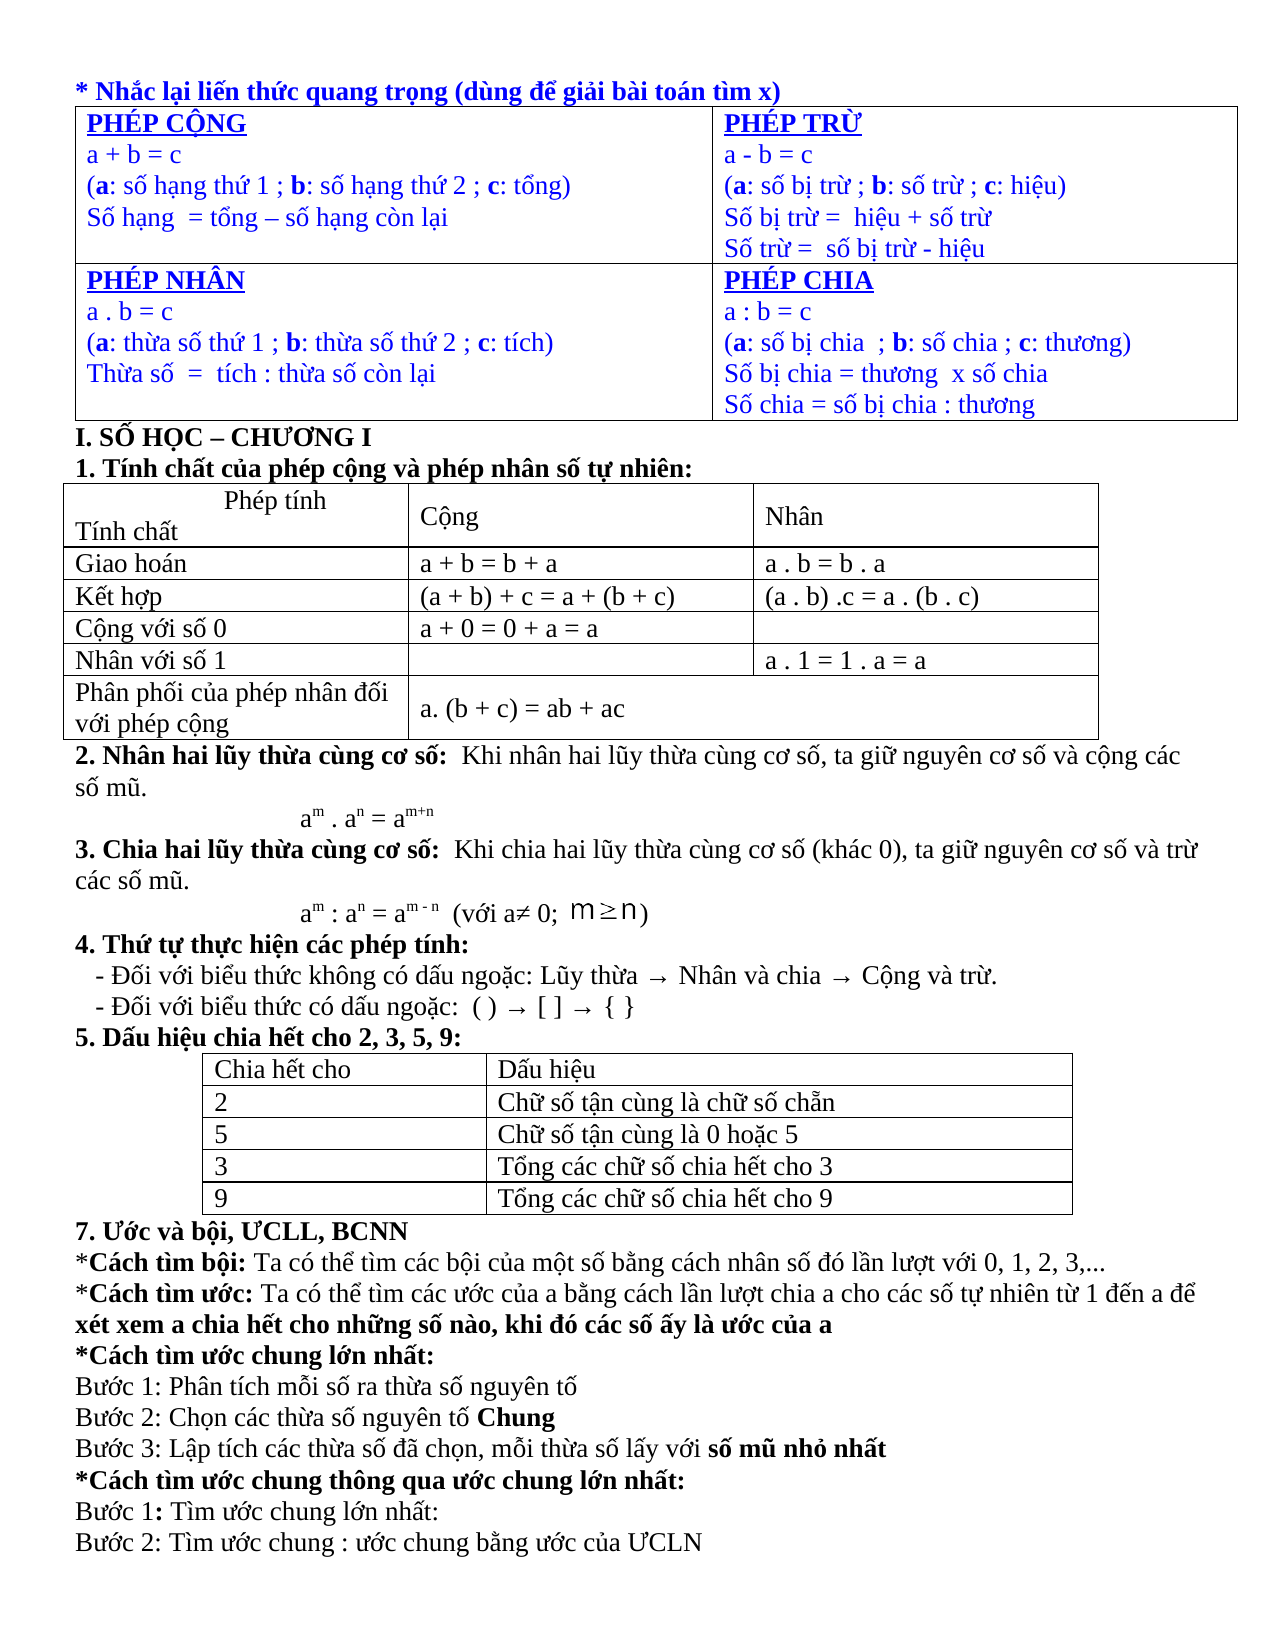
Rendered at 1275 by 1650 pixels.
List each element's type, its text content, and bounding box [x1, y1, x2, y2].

table_header Nhân [754, 484, 1098, 546]
table_header PHÉP TRỪ a - b = c (a: số bị trừ ; b: số trừ ; c: hiệu) Số bị trừ = hiệu + số trừ Số trừ = số bị trừ - hiệu [713, 107, 1237, 263]
table_header PHÉP CỘNG a + b = c (a: số hạng thứ 1 ; b: số hạng thứ 2 ; c: tổng) Số hạng = tổng – số hạng còn lại [76, 107, 712, 263]
text 2. Nhân hai lũy thừa cùng cơ số: Khi nhân hai lũy thừa cùng cơ số, ta giữ nguyên cơ số và cộng các số mũ. [75, 739, 1200, 802]
table_cell Phân phối của phép nhân đối với phép cộng [64, 676, 408, 738]
text *Cách tìm bội: Ta có thể tìm các bội của một số bằng cách nhân số đó lần lượt với 0, 1, 2, 3,... [75, 1246, 1200, 1277]
text * Nhắc lại liến thức quang trọng (dùng để giải bài toán tìm x) [75, 75, 1200, 106]
text Bước 2: Chọn các thừa số nguyên tố Chung [75, 1401, 1200, 1433]
table_header Phép tính Tính chất [64, 484, 408, 546]
text Bước 1: Phân tích mỗi số ra thừa số nguyên tố [75, 1370, 1200, 1401]
table_cell 2 [203, 1086, 486, 1117]
text Bước 2: Tìm ước chung : ước chung bằng ước của ƯCLN [75, 1526, 1200, 1557]
table_cell Tổng các chữ số chia hết cho 9 [487, 1183, 1072, 1213]
table_cell PHÉP CHIA a : b = c (a: số bị chia ; b: số chia ; c: thương) Số bị chia = thương x số chia Số chia = số bị chia : thương [713, 264, 1237, 420]
text am : an = am - n (với a≠ 0; ) [75, 895, 1200, 928]
table_cell Cộng với số 0 [64, 612, 408, 643]
text Bước 3: Lập tích các thừa số đã chọn, mỗi thừa số lấy với số mũ nhỏ nhất [75, 1433, 1200, 1464]
table_cell [754, 612, 1098, 643]
text I. SỐ HỌC – CHƯƠNG I [75, 421, 1200, 452]
text 4. Thứ tự thực hiện các phép tính: [75, 928, 1200, 959]
text - Đối với biểu thức có dấu ngoặc: ( ) → [ ] → { } [75, 990, 1200, 1021]
table_header Cộng [409, 484, 753, 546]
table_cell 5 [203, 1118, 486, 1149]
table_cell Kết hợp [64, 580, 408, 611]
text Bước 1: Tìm ước chung lớn nhất: [75, 1495, 1200, 1526]
text 7. Ước và bội, ƯCLL, BCNN [75, 1214, 1200, 1246]
text am . an = am+n [75, 802, 1200, 833]
table_cell Tổng các chữ số chia hết cho 3 [487, 1150, 1072, 1181]
table_cell 3 [203, 1150, 486, 1181]
table_cell Chữ số tận cùng là 0 hoặc 5 [487, 1118, 1072, 1149]
table_cell Chữ số tận cùng là chữ số chẵn [487, 1086, 1072, 1117]
text *Cách tìm ước: Ta có thể tìm các ước của a bằng cách lần lượt chia a cho các số tự nhiên từ 1 đến a để xét xem a chia hết cho những số nào, khi đó các số ấy là ước của a [75, 1277, 1200, 1339]
table_cell a . 1 = 1 . a = a [754, 644, 1098, 675]
table_cell a + 0 = 0 + a = a [409, 612, 753, 643]
table_cell a. (b + c) = ab + ac [409, 676, 1098, 738]
table_cell (a . b) .c = a . (b . c) [754, 580, 1098, 611]
table_header Dấu hiệu [487, 1054, 1072, 1085]
table_cell Nhân với số 1 [64, 644, 408, 675]
table_cell [409, 644, 753, 675]
table_header Chia hết cho [203, 1054, 486, 1085]
table_cell Giao hoán [64, 548, 408, 578]
text - Đối với biểu thức không có dấu ngoặc: Lũy thừa → Nhân và chia → Cộng và trừ. [75, 959, 1200, 990]
table_cell PHÉP NHÂN a . b = c (a: thừa số thứ 1 ; b: thừa số thứ 2 ; c: tích) Thừa số = tích : thừa số còn lại [76, 264, 712, 420]
table_cell 9 [203, 1183, 486, 1213]
table_cell (a + b) + c = a + (b + c) [409, 580, 753, 611]
table_cell a . b = b . a [754, 548, 1098, 578]
table_cell a + b = b + a [409, 548, 753, 578]
text *Cách tìm ước chung lớn nhất: [75, 1339, 1200, 1370]
text *Cách tìm ước chung thông qua ước chung lớn nhất: [75, 1464, 1200, 1495]
text 3. Chia hai lũy thừa cùng cơ số: Khi chia hai lũy thừa cùng cơ số (khác 0), ta giữ nguyên cơ số và trừ các số mũ. [75, 833, 1200, 895]
text 1. Tính chất của phép cộng và phép nhân số tự nhiên: [75, 452, 1200, 483]
text 5. Dấu hiệu chia hết cho 2, 3, 5, 9: [75, 1021, 1200, 1053]
